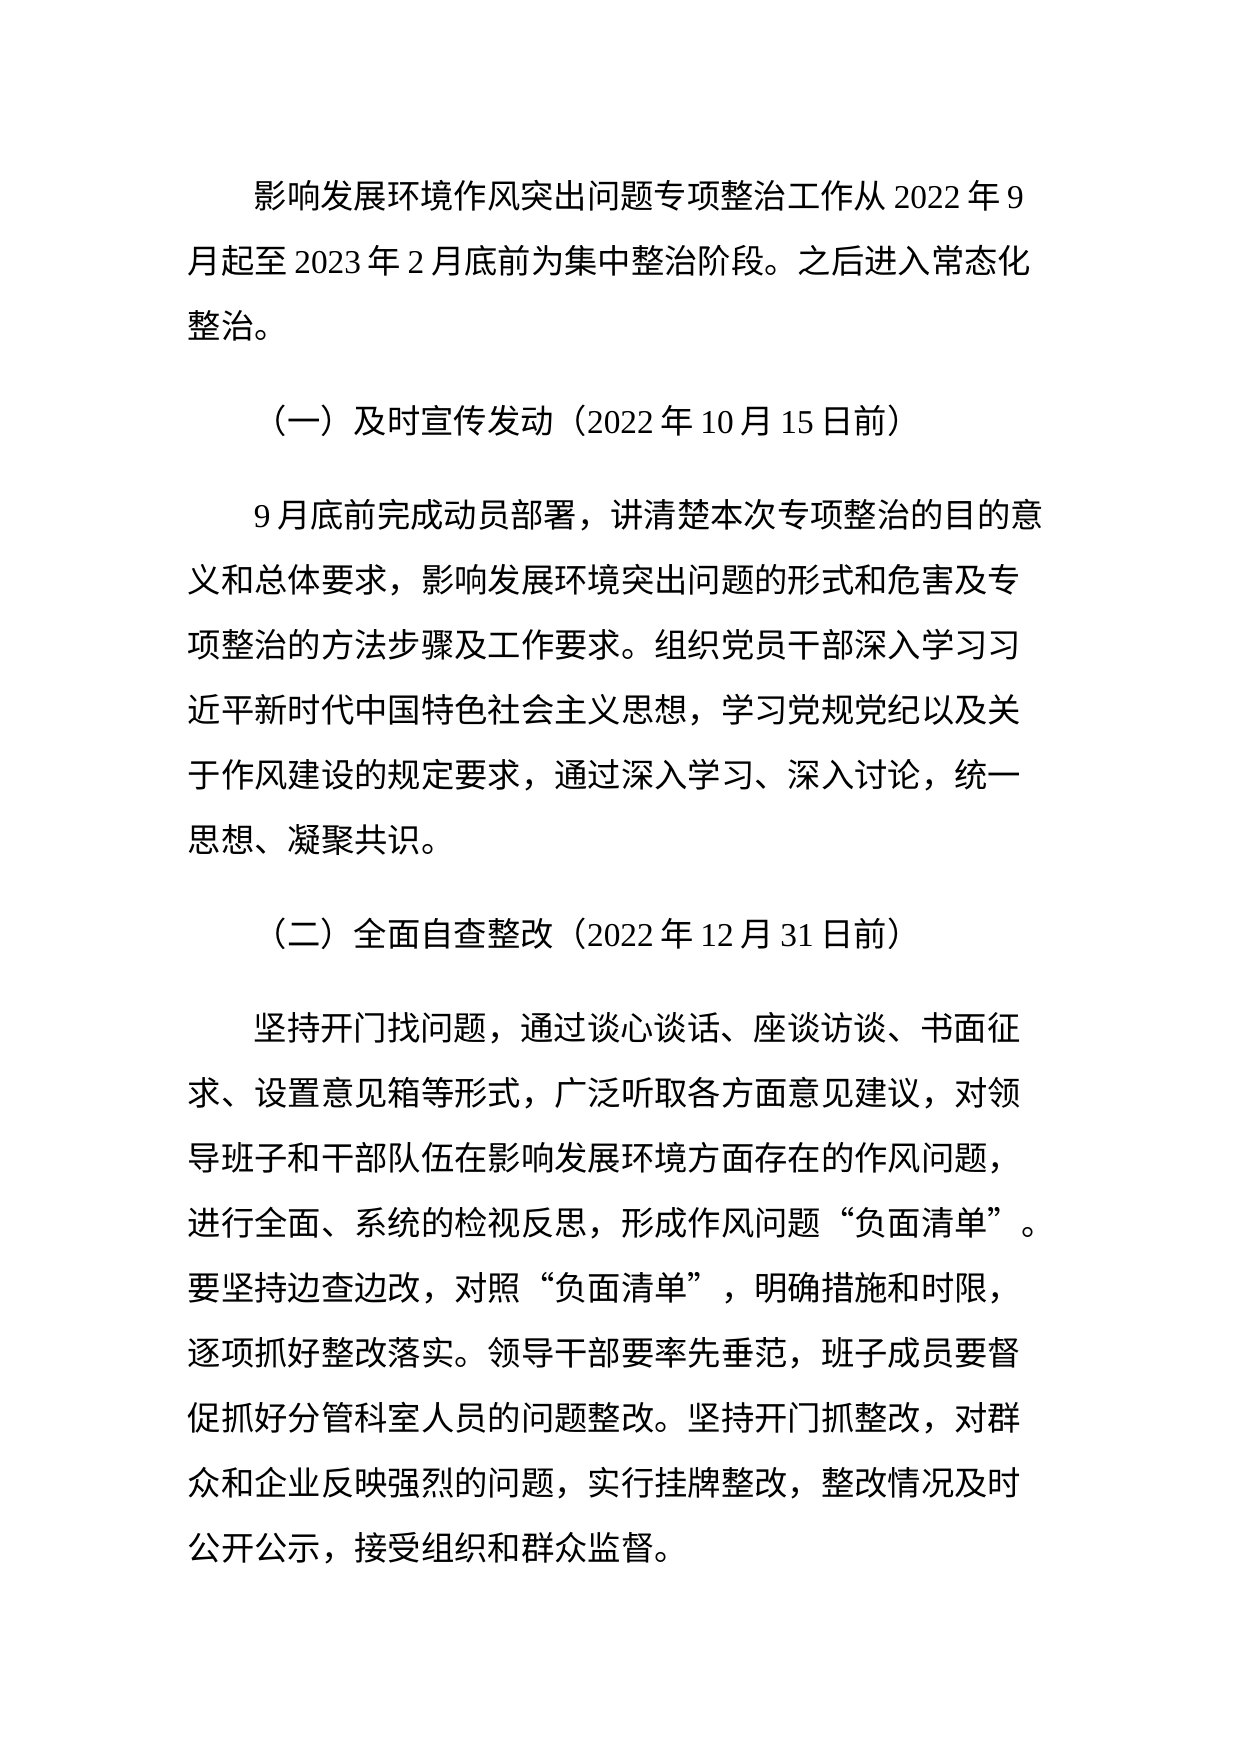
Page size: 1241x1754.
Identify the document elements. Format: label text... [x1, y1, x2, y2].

text 9月底前完成动员部署，讲清楚本次专项整治的目的意义和总体要求，影响发展环境突出问题的形式和危害及专项整治的方法步骤及工作要求。组织党员干部深入学习习近平新时代中国特色社会主义思想，学习党规党纪以及关于作风建设的规定要求，通过深入学习、深入讨论，统一思想、凝聚共识。 [187, 480, 1053, 870]
text （二）全面自查整改（2022年12月31日前） [187, 899, 1053, 964]
text 坚持开门找问题，通过谈心谈话、座谈访谈、书面征求、设置意见箱等形式，广泛听取各方面意见建议，对领导班子和干部队伍在影响发展环境方面存在的作风问题，进行全面、系统的检视反思，形成作风问题“负面清单”。要坚持边查边改，对照“负面清单”，明确措施和时限，逐项抓好整改落实。领导干部要率先垂范，班子成员要督促抓好分管科室人员的问题整改。坚持开门抓整改，对群众和企业反映强烈的问题，实行挂牌整改，整改情况及时公开公示，接受组织和群众监督。 [187, 994, 1053, 1579]
text 影响发展环境作风突出问题专项整治工作从2022年9月起至2023年2月底前为集中整治阶段。之后进入常态化整治。 [187, 162, 1053, 357]
text （一）及时宣传发动（2022年10月15日前） [187, 386, 1053, 451]
